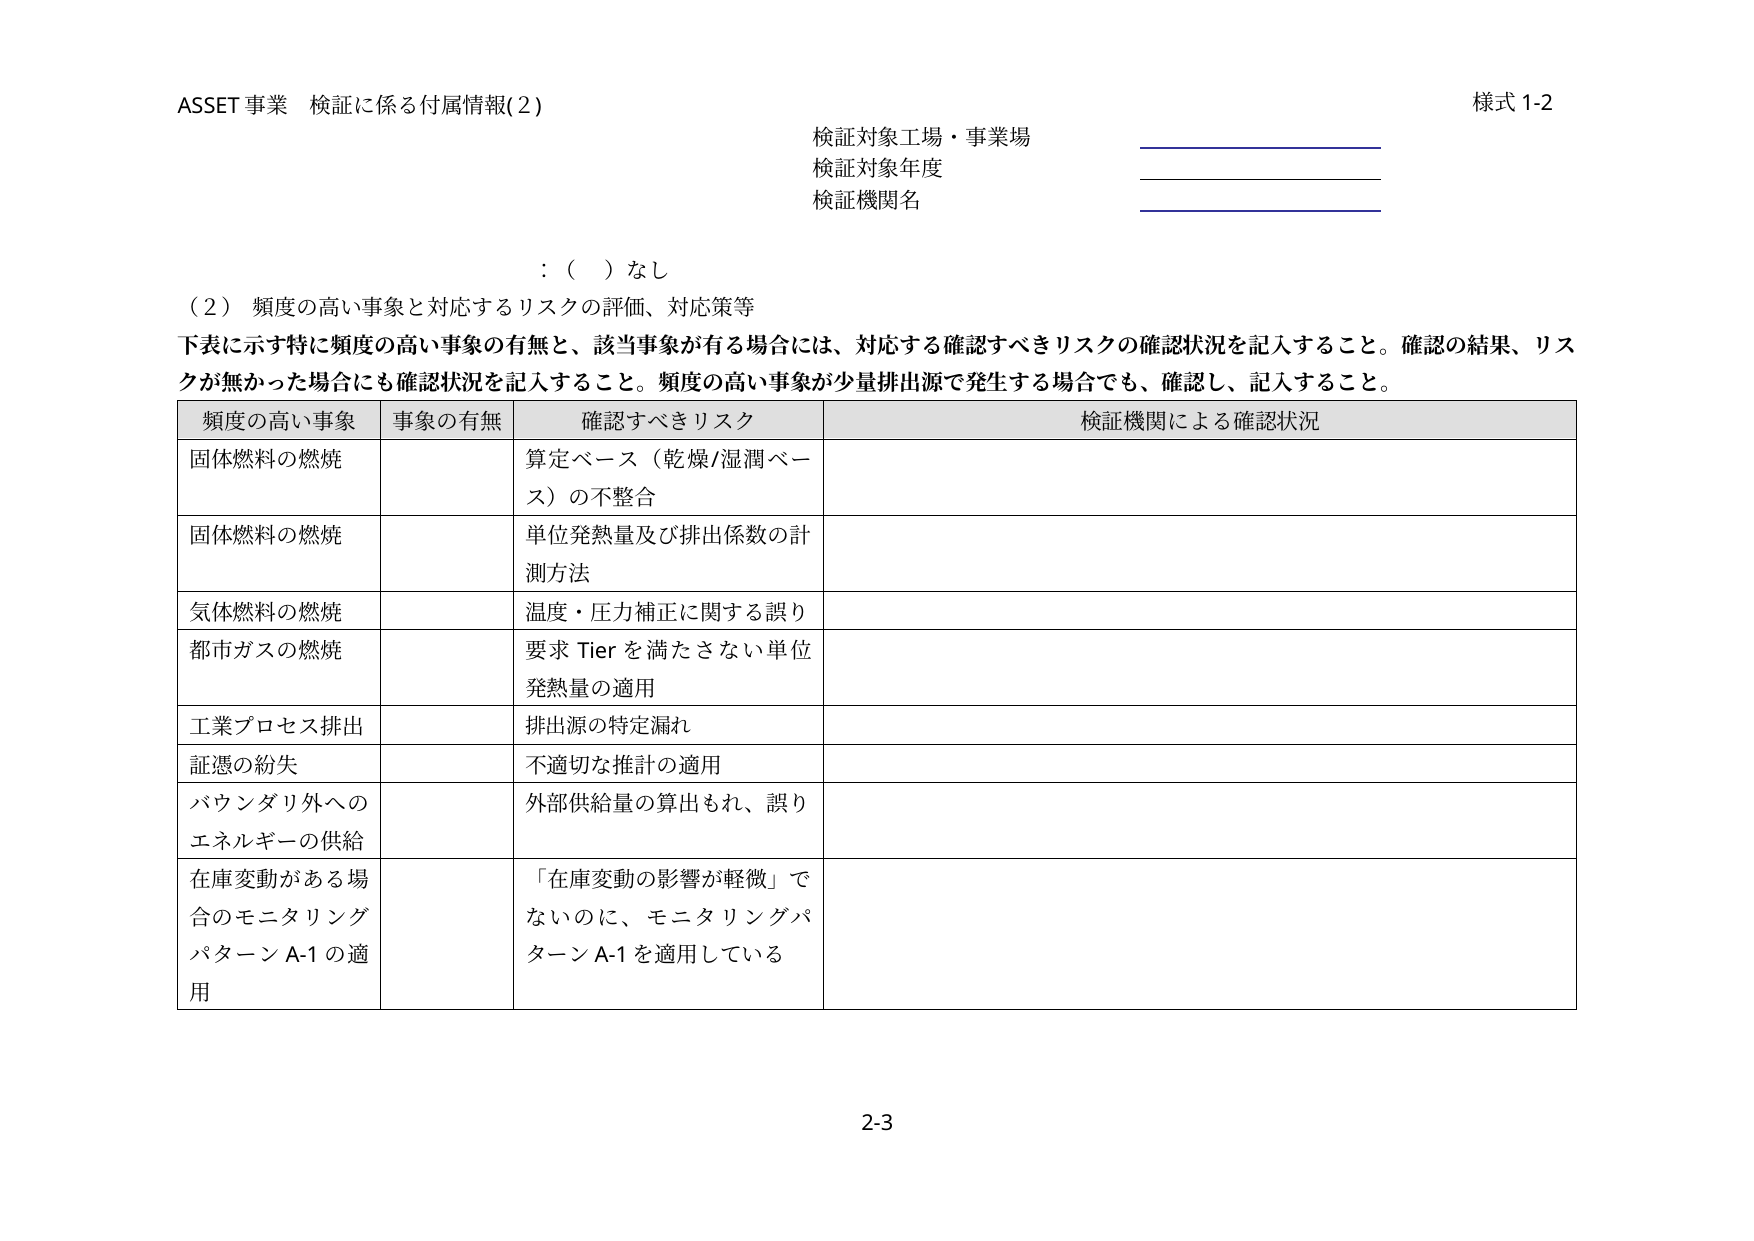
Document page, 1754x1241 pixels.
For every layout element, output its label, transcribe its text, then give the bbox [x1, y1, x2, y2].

table_cell [381, 859, 513, 1009]
table_header 確認すべきリスク [514, 401, 823, 438]
table_header 頻度の高い事象 [178, 401, 380, 438]
table_cell [824, 440, 1576, 514]
table_cell [824, 592, 1576, 629]
table_cell 工業プロセス排出 [178, 706, 380, 744]
table_cell 温度・圧力補正に関する誤り [514, 592, 823, 629]
table_cell [381, 630, 513, 705]
table_cell 在庫変動がある場合のモニタリングパターンA-1の適用 [178, 859, 380, 1009]
table_cell [381, 783, 513, 858]
table_cell 証憑の紛失 [178, 745, 380, 782]
table_cell 不適切な推計の適用 [514, 745, 823, 782]
table_cell 都市ガスの燃焼 [178, 630, 380, 705]
table_cell 要求Tierを満たさない単位発熱量の適用 [514, 630, 823, 705]
table_cell バウンダリ外へのエネルギーの供給 [178, 783, 380, 858]
table_cell [381, 592, 513, 629]
text ：（ ）なし [177, 250, 1577, 287]
table_cell [824, 630, 1576, 705]
subtitle 頻度の高い事象と対応するリスクの評価、対応策等 [177, 287, 1577, 325]
table_cell 気体燃料の燃焼 [178, 592, 380, 629]
table_cell 固体燃料の燃焼 [178, 516, 380, 591]
table_cell 排出源の特定漏れ [514, 706, 823, 744]
table_cell [824, 859, 1576, 1009]
table_cell 単位発熱量及び排出係数の計測方法 [514, 516, 823, 591]
table_cell 「在庫変動の影響が軽微」でないのに、モニタリングパターンA-1を適用している [514, 859, 823, 1009]
table_cell [381, 706, 513, 744]
table_cell [381, 440, 513, 514]
table_cell 固体燃料の燃焼 [178, 440, 380, 514]
table_cell [824, 783, 1576, 858]
text 下表に示す特に頻度の高い事象の有無と、該当事象が有る場合には、対応する確認すべきリスクの確認状況を記入すること。確認の結果、リスクが無かった場合にも確認状況を記入すること。頻度の高い事象が少量排出源で発生する場合でも、確認し、記入すること。 [177, 325, 1577, 400]
table_header 事象の有無 [381, 401, 513, 438]
table_cell 外部供給量の算出もれ、誤り [514, 783, 823, 858]
table_cell [824, 745, 1576, 782]
table_cell [824, 516, 1576, 591]
table_cell [824, 706, 1576, 744]
table_cell 算定ベース（乾燥/湿潤ベース）の不整合 [514, 440, 823, 514]
table_cell [381, 745, 513, 782]
table_cell [381, 516, 513, 591]
table_header 検証機関による確認状況 [824, 401, 1576, 438]
